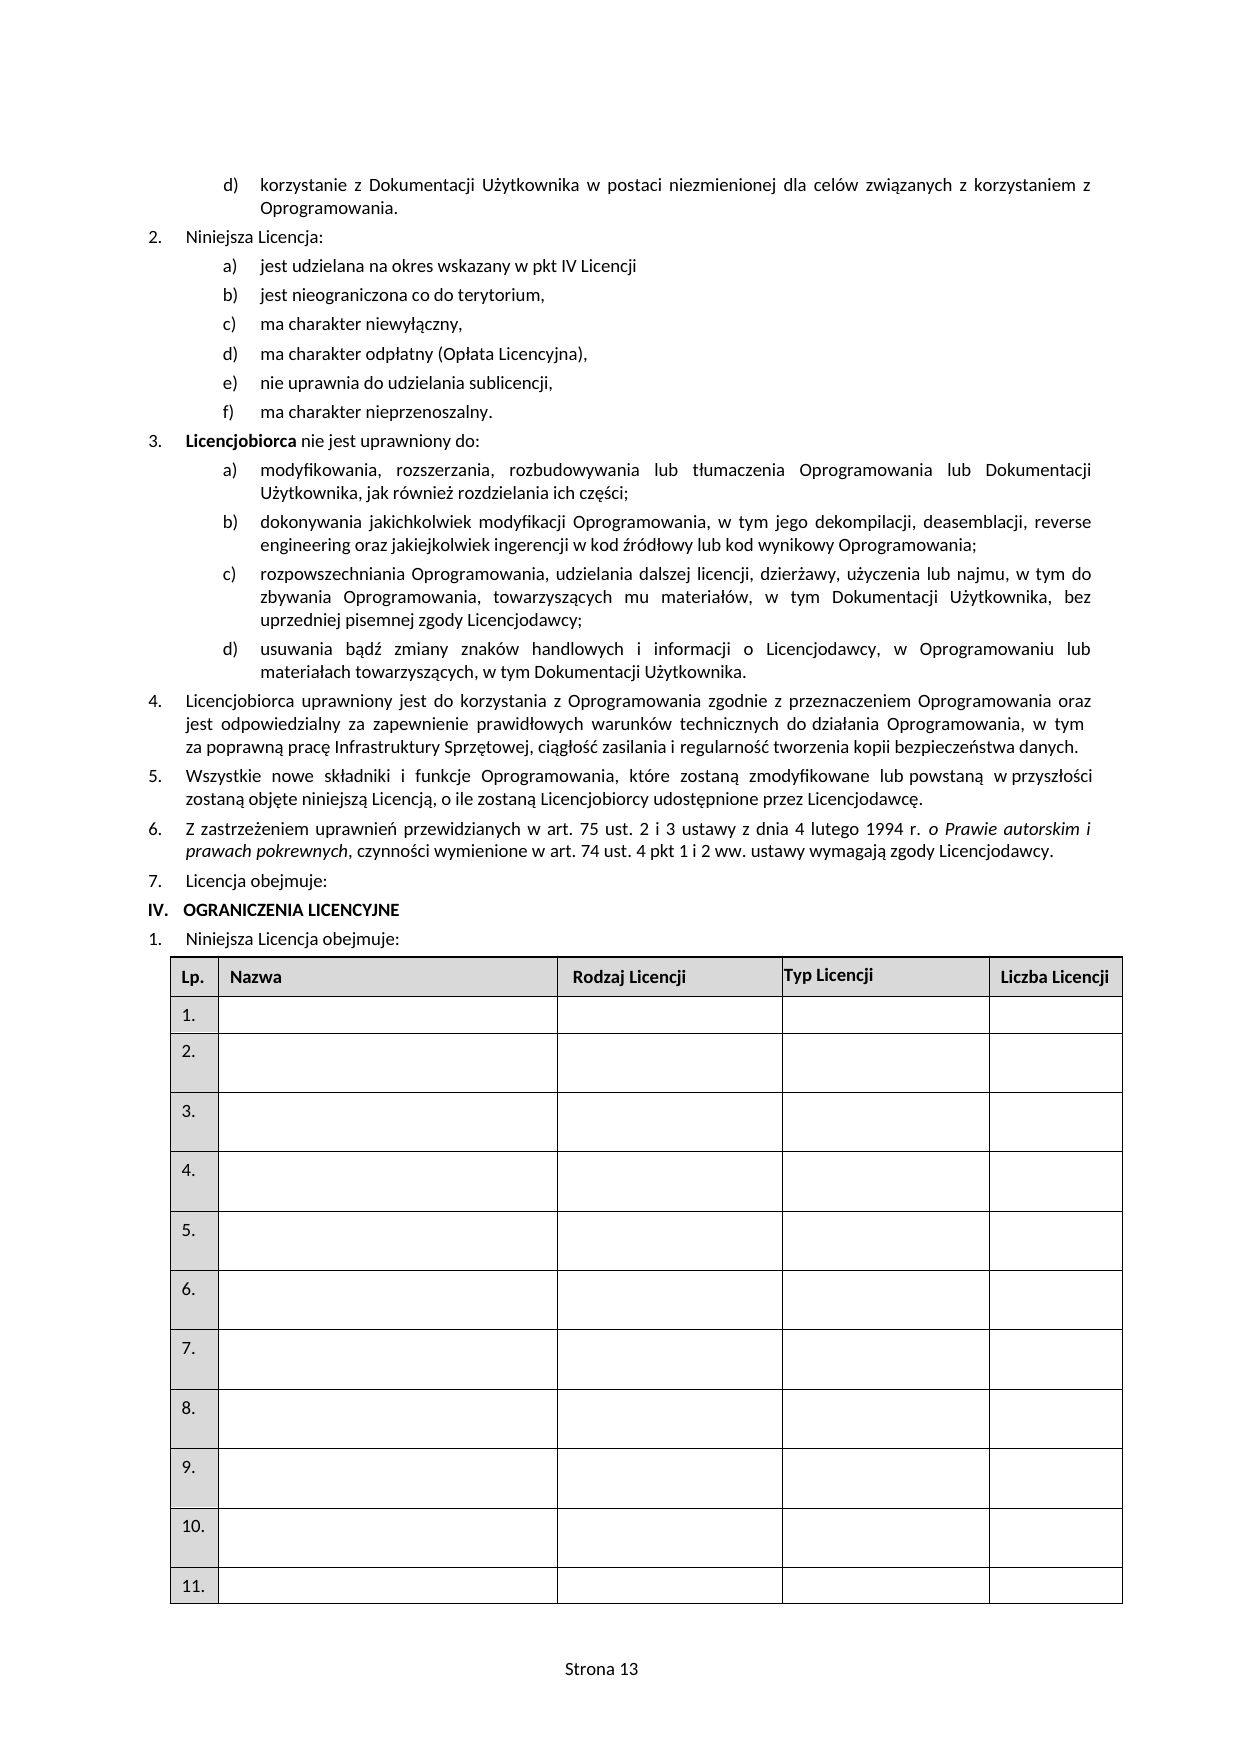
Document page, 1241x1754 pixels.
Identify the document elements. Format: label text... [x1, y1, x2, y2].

table_cell [219, 1390, 557, 1448]
table_header Rodzaj Licencji [558, 958, 782, 996]
table_cell [558, 1152, 782, 1211]
table_cell [171, 1034, 218, 1092]
table_cell [558, 1212, 782, 1270]
table_cell [783, 1509, 989, 1567]
table_cell [783, 1568, 989, 1603]
table_cell [990, 1093, 1122, 1151]
table_cell [990, 1509, 1122, 1567]
table_cell [171, 1449, 218, 1507]
table_cell [558, 997, 782, 1032]
table_cell [219, 1568, 557, 1603]
list Niniejsza Licencja: [148, 225, 1092, 248]
table_cell [171, 1093, 218, 1151]
table_cell [171, 1568, 218, 1603]
table_cell [783, 1330, 989, 1389]
list Wszystkie nowe składniki i funkcje Oprogramowania, które zostaną zmodyfikowane lub powstaną w przyszłości zostaną objęte niniejszą Licencją, o ile zostaną Licencjobiorcy udostępnione przez Licencjodawcę. [148, 765, 1092, 811]
table_header Lp. [171, 958, 218, 996]
table_cell [171, 1390, 218, 1448]
table_cell [558, 1509, 782, 1567]
table_cell [171, 1271, 218, 1329]
table_cell [990, 1568, 1122, 1603]
table_cell [783, 1390, 989, 1448]
table_cell [990, 1034, 1122, 1092]
table_cell [783, 1271, 989, 1329]
table_cell [558, 1271, 782, 1329]
list OGRANICZENIA LICENCYJNE [148, 898, 1092, 921]
table_header Typ Licencji [783, 958, 989, 996]
list dokonywania jakichkolwiek modyfikacji Oprogramowania, w tym jego dekompilacji, deasemblacji, reverse engineering oraz jakiejkolwiek ingerencji w kod źródłowy lub kod wynikowy Oprogramowania; [223, 511, 1092, 556]
table_cell [219, 1271, 557, 1329]
table_cell [990, 1449, 1122, 1507]
list Licencjobiorca uprawniony jest do korzystania z Oprogramowania zgodnie z przeznaczeniem Oprogramowania oraz jest odpowiedzialny za zapewnienie prawidłowych warunków technicznych do działania Oprogramowania, w tym za poprawną pracę Infrastruktury Sprzętowej, ciągłość zasilania i regularność tworzenia kopii bezpieczeństwa danych. [148, 690, 1092, 758]
table_cell [219, 1034, 557, 1092]
list Niniejsza Licencja obejmuje: [148, 927, 1092, 950]
table_cell [171, 1509, 218, 1567]
table_cell [558, 1034, 782, 1092]
table_cell [219, 1212, 557, 1270]
table_cell [558, 1390, 782, 1448]
list rozpowszechniania Oprogramowania, udzielania dalszej licencji, dzierżawy, użyczenia lub najmu, w tym do zbywania Oprogramowania, towarzyszących mu materiałów, w tym Dokumentacji Użytkownika, bez uprzedniej pisemnej zgody Licencjodawcy; [223, 563, 1092, 631]
list ma charakter niewyłączny, [223, 313, 1092, 336]
table_cell [990, 1152, 1122, 1211]
table_cell [990, 1271, 1122, 1329]
list ma charakter nieprzenoszalny. [223, 400, 1092, 423]
list Licencjobiorca nie jest uprawniony do: [148, 429, 1092, 452]
list modyfikowania, rozszerzania, rozbudowywania lub tłumaczenia Oprogramowania lub Dokumentacji Użytkownika, jak również rozdzielania ich części; [223, 458, 1092, 504]
table_cell [783, 1034, 989, 1092]
table_cell [171, 997, 218, 1032]
list ma charakter odpłatny (Opłata Licencyjna), [223, 342, 1092, 365]
table_cell [783, 1152, 989, 1211]
table_cell [219, 1449, 557, 1507]
table_cell [558, 1568, 782, 1603]
list usuwania bądź zmiany znaków handlowych i informacji o Licencjodawcy, w Oprogramowaniu lub materiałach towarzyszących, w tym Dokumentacji Użytkownika. [223, 638, 1092, 683]
table_cell [990, 1330, 1122, 1389]
list Z zastrzeżeniem uprawnień przewidzianych w art. 75 ust. 2 i 3 ustawy z dnia 4 lutego 1994 r. o Prawie autorskim i prawach pokrewnych, czynności wymienione w art. 74 ust. 4 pkt 1 i 2 ww. ustawy wymagają zgody Licencjodawcy. [148, 817, 1092, 863]
table_cell [219, 997, 557, 1032]
list jest nieograniczona co do terytorium, [223, 283, 1092, 306]
table_cell [990, 1212, 1122, 1270]
list nie uprawnia do udzielania sublicencji, [223, 371, 1092, 394]
table_cell [783, 997, 989, 1032]
table_header Liczba Licencji [990, 958, 1122, 996]
table_cell [219, 1152, 557, 1211]
table_cell [783, 1212, 989, 1270]
table_cell [558, 1093, 782, 1151]
table_cell [219, 1330, 557, 1389]
table_cell [171, 1212, 218, 1270]
list korzystanie z Dokumentacji Użytkownika w postaci niezmienionej dla celów związanych z korzystaniem z Oprogramowania. [223, 173, 1092, 219]
list jest udzielana na okres wskazany w pkt IV Licencji [223, 254, 1092, 277]
table_cell [171, 1152, 218, 1211]
table_cell [219, 1509, 557, 1567]
table_cell [558, 1330, 782, 1389]
table_cell [990, 1390, 1122, 1448]
list Licencja obejmuje: [148, 869, 1092, 892]
table_cell [558, 1449, 782, 1507]
table_cell [219, 1093, 557, 1151]
table_cell [783, 1093, 989, 1151]
table_cell [783, 1449, 989, 1507]
table_header Nazwa [219, 958, 557, 996]
table_cell [990, 997, 1122, 1032]
table_cell [171, 1330, 218, 1389]
